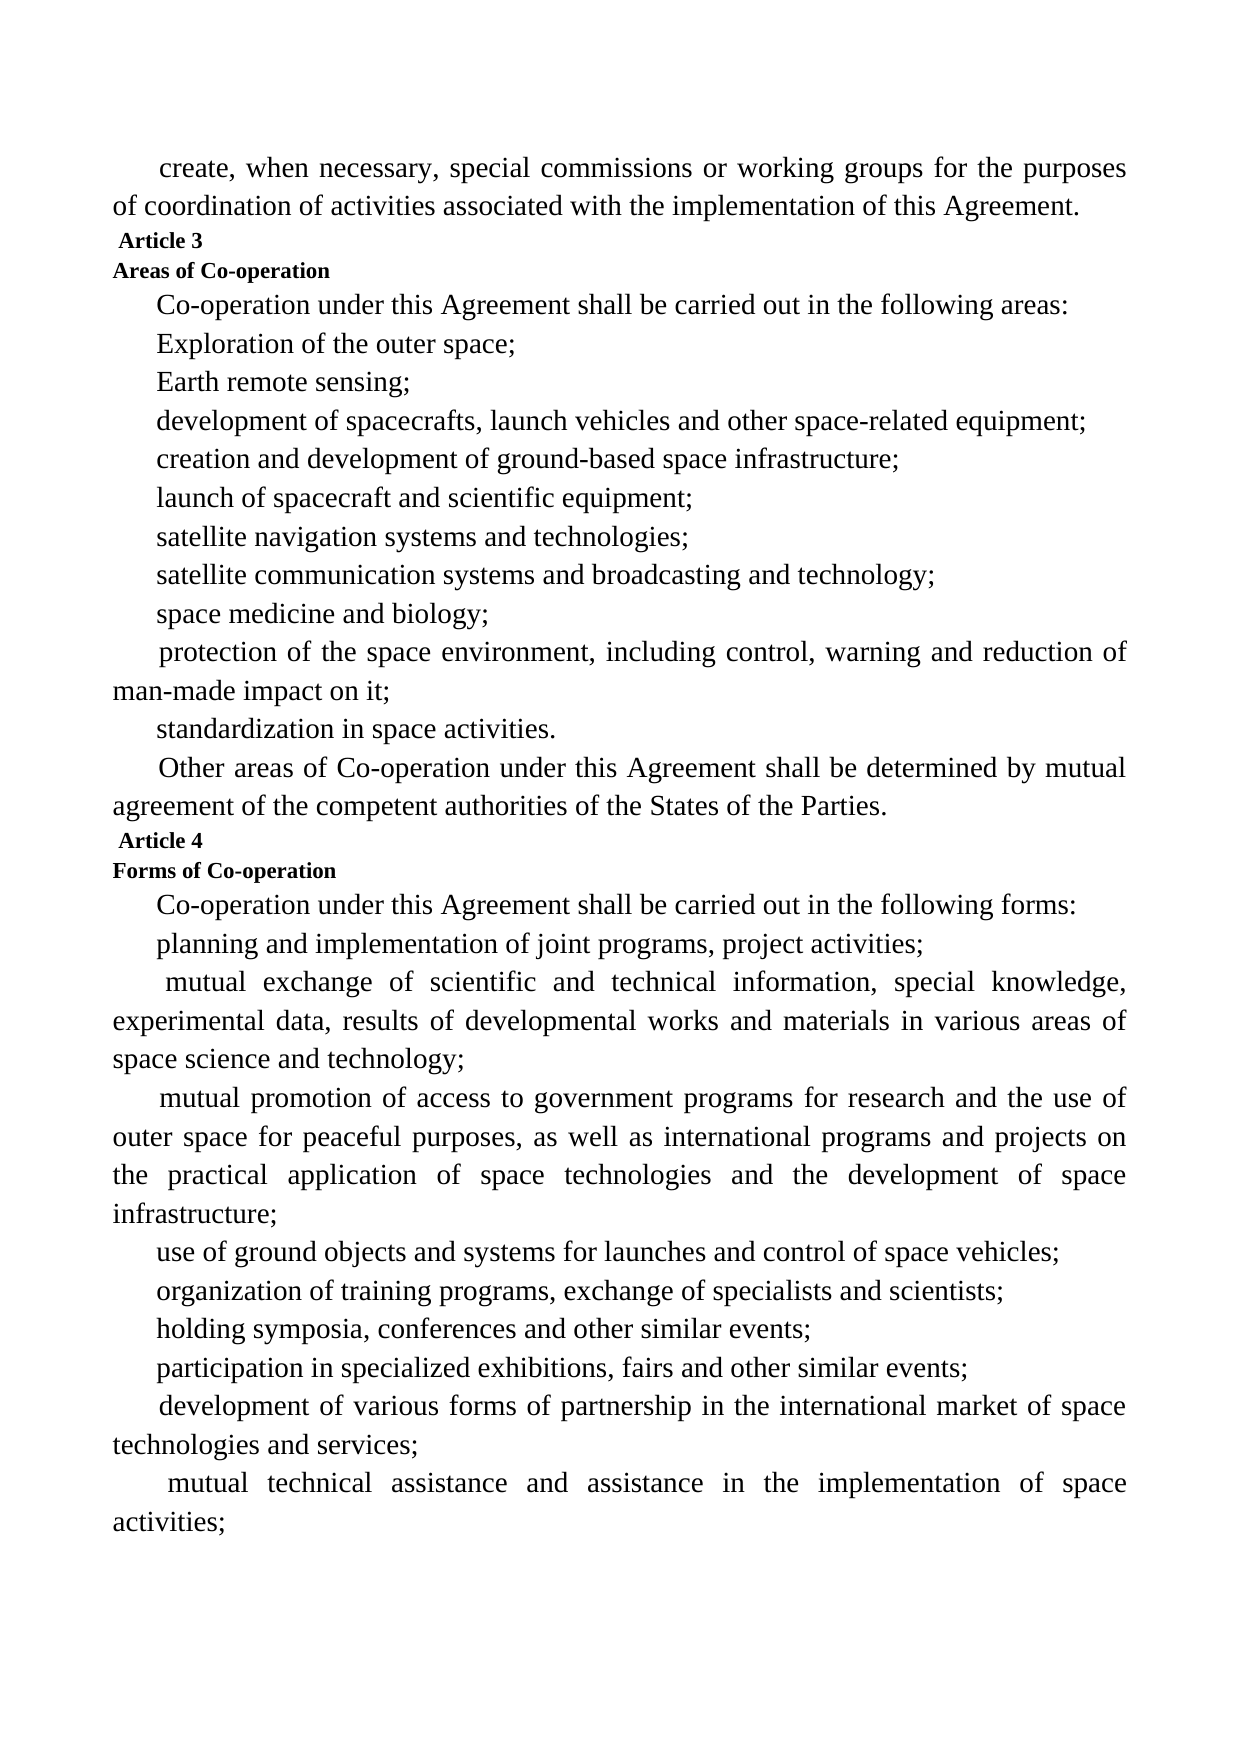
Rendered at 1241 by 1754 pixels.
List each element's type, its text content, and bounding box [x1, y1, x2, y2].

text creation and development of ground-based space infrastructure; [112, 442, 1128, 475]
text Exploration of the outer space; [112, 326, 1128, 359]
text development of spacecrafts, launch vehicles and other space-related equipment; [112, 403, 1128, 437]
text development of various forms of partnership in the international market of space technologies and services; [112, 1388, 1128, 1461]
text Other areas of Co-operation under this Agreement shall be determined by mutual agreement of the competent authorities of the States of the Parties. [112, 750, 1128, 822]
text protection of the space environment, including control, warning and reduction of man-made impact on it; [112, 634, 1128, 706]
text space medicine and biology; [112, 596, 1128, 629]
text mutual exchange of scientific and technical information, special knowledge, experimental data, results of developmental works and materials in various areas of space science and technology; [112, 964, 1128, 1075]
text participation in specialized exhibitions, fairs and other similar events; [112, 1350, 1128, 1383]
text holding symposia, conferences and other similar events; [112, 1311, 1128, 1345]
text standardization in space activities. [112, 711, 1128, 745]
text Earth remote sensing; [112, 364, 1128, 398]
text Co-operation under this Agreement shall be carried out in the following forms: [112, 887, 1128, 921]
text satellite communication systems and broadcasting and technology; [112, 557, 1128, 591]
text mutual technical assistance and assistance in the implementation of space activities; [112, 1466, 1128, 1538]
text organization of training programs, exchange of specialists and scientists; [112, 1273, 1128, 1306]
text Article 3 Areas of Co-operation [112, 227, 1128, 284]
text satellite navigation systems and technologies; [112, 519, 1128, 552]
text use of ground objects and systems for launches and control of space vehicles; [112, 1234, 1128, 1268]
text planning and implementation of joint programs, project activities; [112, 926, 1128, 959]
text Article 4 Forms of Co-operation [112, 827, 1128, 884]
text create, when necessary, special commissions or working groups for the purposes of coordination of activities associated with the implementation of this Agreement. [112, 150, 1128, 222]
text mutual promotion of access to government programs for research and the use of outer space for peaceful purposes, as well as international programs and projects on the practical application of space technologies and the development of space infrastructure; [112, 1080, 1128, 1229]
text Co-operation under this Agreement shall be carried out in the following areas: [112, 287, 1128, 321]
text launch of spacecraft and scientific equipment; [112, 480, 1128, 514]
